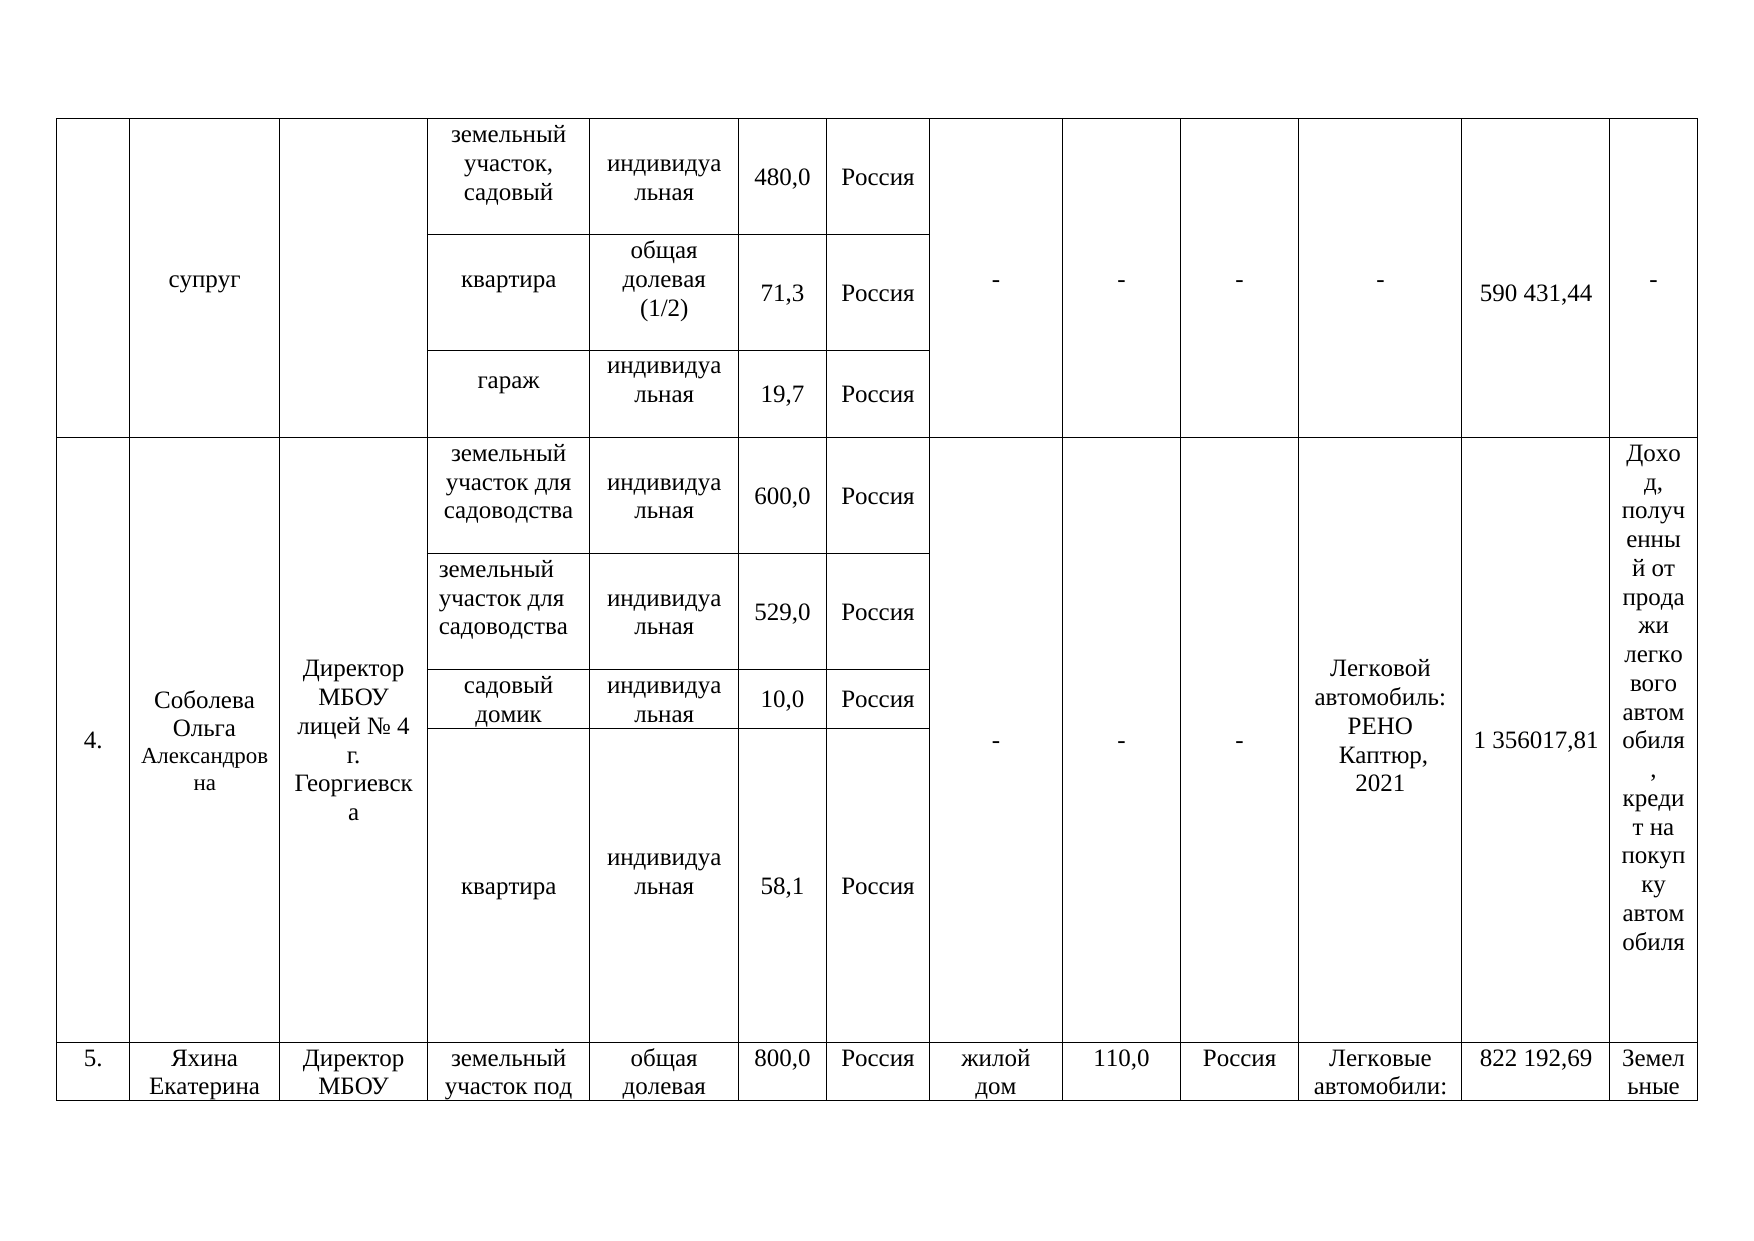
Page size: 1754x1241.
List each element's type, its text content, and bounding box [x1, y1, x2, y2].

table_cell 110,0 [1063, 1043, 1180, 1100]
table_cell жилой дом [930, 1043, 1062, 1100]
table_cell садовый домик [428, 670, 589, 727]
table_cell супруг [130, 119, 279, 437]
table_cell 480,0 [739, 119, 826, 234]
table_cell Россия [827, 729, 929, 1042]
table_cell 600,0 [739, 438, 826, 553]
table_cell земельный участок, садовый [428, 119, 589, 234]
table_cell 590 431,44 [1462, 119, 1609, 437]
table_cell [280, 119, 427, 437]
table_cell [1610, 1043, 1697, 1100]
table_cell Россия [827, 670, 929, 727]
table_cell 529,0 [739, 554, 826, 669]
table_cell - [1181, 119, 1298, 437]
table_cell Легковой автомобиль: РЕНО Каптюр, 2021 [1299, 438, 1461, 1042]
table_cell 4. [57, 438, 129, 1042]
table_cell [428, 1043, 589, 1100]
table_cell 1 356017,81 [1462, 438, 1609, 1042]
table_cell Доход, полученный от продажи легкового автомобиля, кредит на покупку автомобиля [1610, 438, 1697, 1042]
table_cell земельный участок для садоводства [428, 554, 589, 669]
table_cell - [1299, 119, 1461, 437]
table_cell квартира [428, 235, 589, 349]
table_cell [1299, 1043, 1461, 1100]
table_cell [130, 1043, 279, 1100]
table_cell общая долевая (1/2) [590, 235, 738, 349]
table_cell индивидуальная [590, 670, 738, 727]
table_cell общая долевая (1/4) [590, 1043, 738, 1100]
table_cell - [930, 438, 1062, 1042]
table_cell 10,0 [739, 670, 826, 727]
table_cell Россия [1181, 1043, 1298, 1100]
table_cell Россия [827, 119, 929, 234]
table_cell 19,7 [739, 351, 826, 437]
table_cell - [1063, 119, 1180, 437]
table_cell земельный участок для садоводства [428, 438, 589, 553]
table_cell Россия [827, 438, 929, 553]
table_cell Россия [827, 235, 929, 349]
table_cell - [930, 119, 1062, 437]
table_cell 800,0 [739, 1043, 826, 1100]
table_cell - [1610, 119, 1697, 437]
table_cell Соболева Ольга Александровна [130, 438, 279, 1042]
table_cell Россия [827, 554, 929, 669]
table_cell - [1063, 438, 1180, 1042]
table_cell 71,3 [739, 235, 826, 349]
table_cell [280, 1043, 427, 1100]
table_cell индивидуальная [590, 554, 738, 669]
table_cell индивидуальная [590, 729, 738, 1042]
table_cell 58,1 [739, 729, 826, 1042]
table_cell индивидуальная [590, 119, 738, 234]
table_cell Директор МБОУ лицей № 4 г. Георгиевска [280, 438, 427, 1042]
table_cell квартира [428, 729, 589, 1042]
table_cell индивидуальная [590, 438, 738, 553]
table_cell - [1181, 438, 1298, 1042]
table_cell [57, 119, 129, 437]
table_cell гараж [428, 351, 589, 437]
table_cell индивидуальная [590, 351, 738, 437]
table_cell Россия [827, 351, 929, 437]
table_cell Россия [827, 1043, 929, 1100]
table_cell 5. [57, 1043, 129, 1100]
table_cell 822 192,69 [1462, 1043, 1609, 1100]
